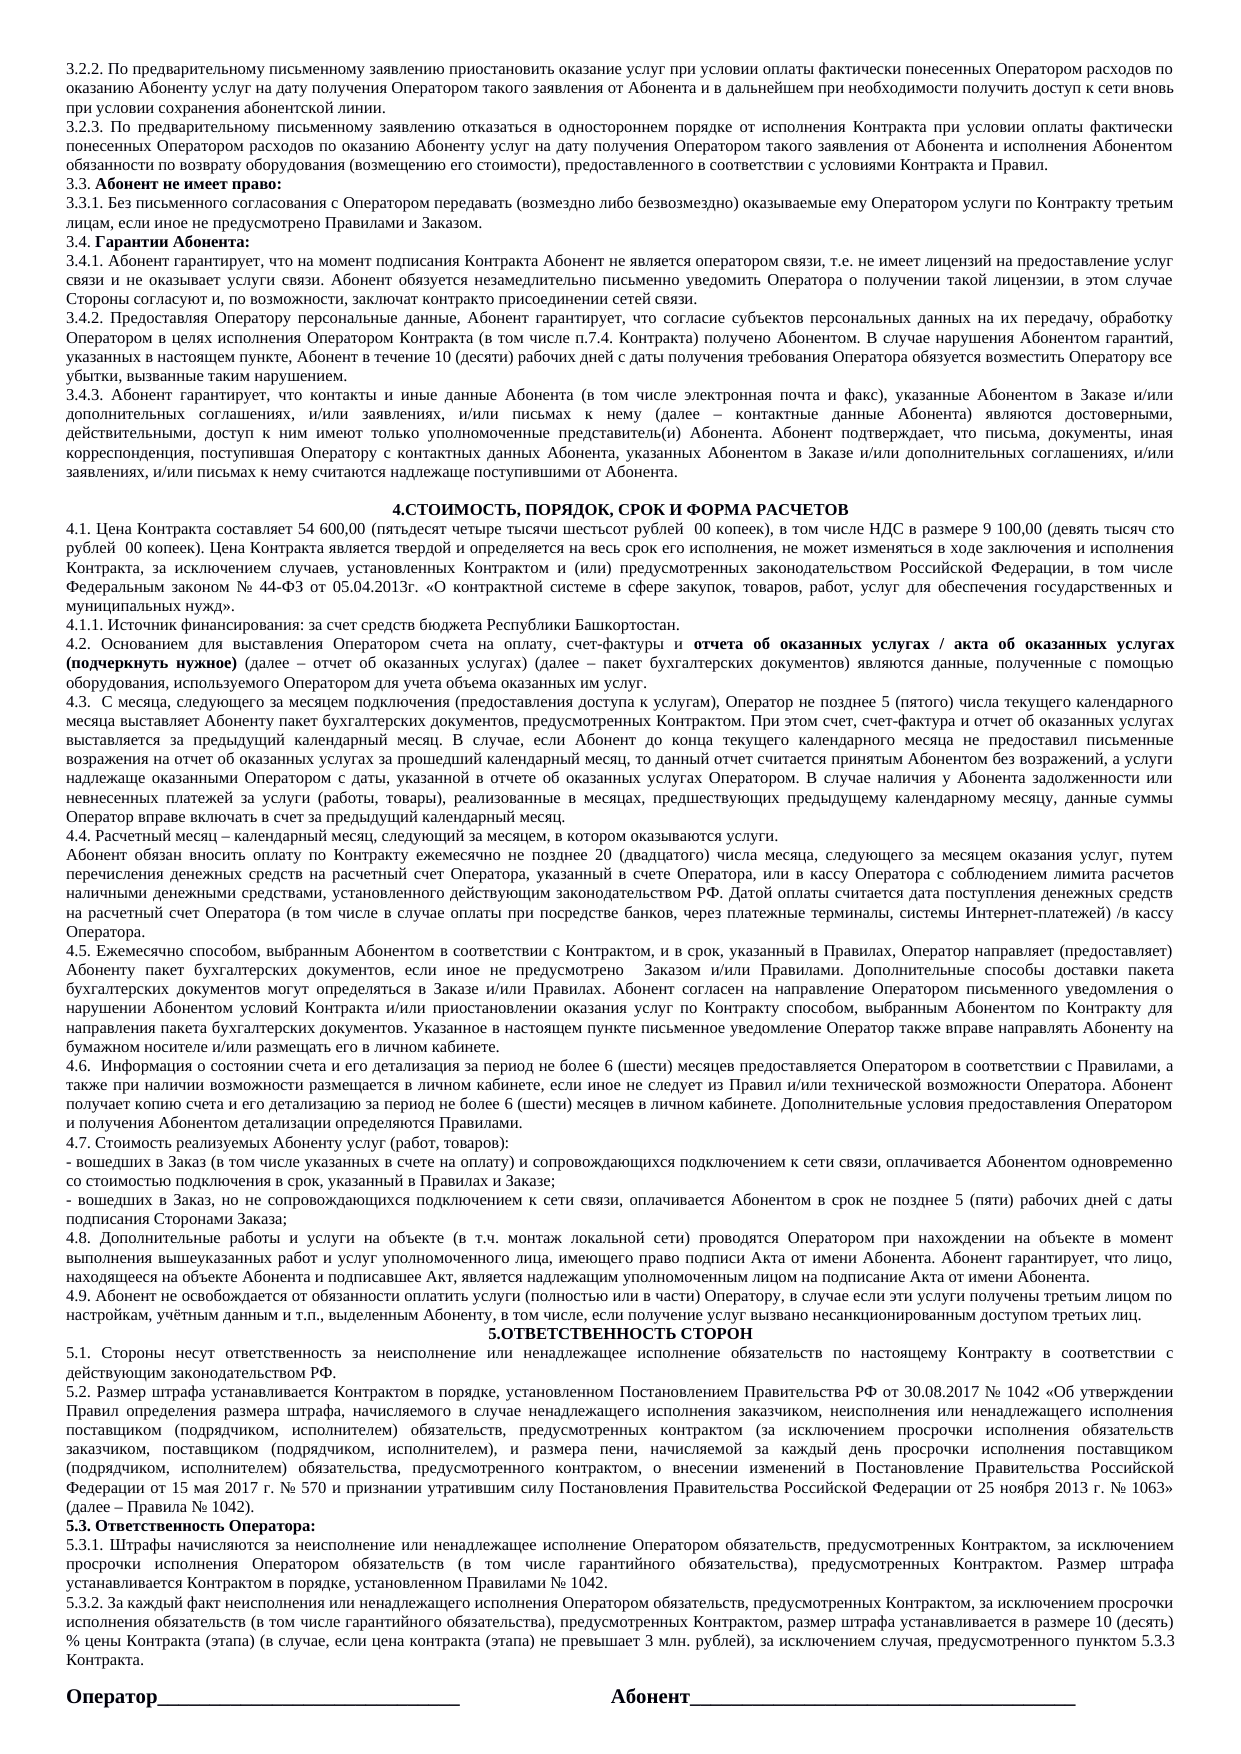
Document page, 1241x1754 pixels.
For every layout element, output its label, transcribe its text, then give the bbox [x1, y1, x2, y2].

text 4.7. Стоимость реализуемых Абоненту услуг (работ, товаров): [66, 1132, 1175, 1152]
list 4.3. С месяца, следующего за месяцем подключения (предоставления доступа к услугам), Оператор не позднее 5 (пятого) числа текущего календарного месяца выставляет Абоненту пакет бухгалтерских документов, предусмотренных Контрактом. При этом счет, счет-фактура и отчет об оказанных услугах выставляется за предыдущий календарный месяц. В случае, если Абонент до конца текущего календарного месяца не предоставил письменные возражения на отчет об оказанных услугах за прошедший календарный месяц, то данный отчет считается принятым Абонентом без возражений, а услуги надлежаще оказанными Оператором с даты, указанной в отчете об оказанных услугах Оператором. В случае наличия у Абонента задолженности или невнесенных платежей за услуги (работы, товары), реализованные в месяцах, предшествующих предыдущему календарному месяцу, данные суммы Оператор вправе включать в счет за предыдущий календарный месяц. [66, 692, 1175, 826]
list 4.4. Расчетный месяц – календарный месяц, следующий за месяцем, в котором оказываются услуги. [66, 826, 1175, 845]
text - вошедших в Заказ, но не сопровождающихся подключением к сети связи, оплачивается Абонентом в срок не позднее 5 (пяти) рабочих дней с даты подписания Сторонами Заказа; [66, 1190, 1175, 1228]
text 4.СТОИМОСТЬ, ПОРЯДОК, СРОК И ФОРМА РАСЧЕТОВ [66, 500, 1175, 519]
list 5.3.2. За каждый факт неисполнения или ненадлежащего исполнения Оператором обязательств, предусмотренных Контрактом, за исключением просрочки исполнения обязательств (в том числе гарантийного обязательства), предусмотренных Контрактом, размер штрафа устанавливается в размере 10 (десять) % цены Контракта (этапа) (в случае, если цена контракта (этапа) не превышает 3 млн. рублей), за исключением случая, предусмотренного пунктом 5.3.3 Контракта. [66, 1592, 1175, 1669]
text 3.4.1. Абонент гарантирует, что на момент подписания Контракта Абонент не является оператором связи, т.е. не имеет лицензий на предоставление услуг связи и не оказывает услуги связи. Абонент обязуется незамедлительно письменно уведомить Оператора о получении такой лицензии, в этом случае Стороны согласуют и, по возможности, заключат контракто присоединении сетей связи. [66, 251, 1175, 308]
list 4.1. Цена Контракта составляет 54 600,00 (пятьдесят четыре тысячи шестьсот рублей 00 копеек), в том числе НДС в размере 9 100,00 (девять тысяч сто рублей 00 копеек). Цена Контракта является твердой и определяется на весь срок его исполнения, не может изменяться в ходе заключения и исполнения Контракта, за исключением случаев, установленных Контрактом и (или) предусмотренных законодательством Российской Федерации, в том числе Федеральным законом № 44-ФЗ от 05.04.2013г. «О контрактной системе в сфере закупок, товаров, работ, услуг для обеспечения государственных и муниципальных нужд». [66, 519, 1175, 615]
text 3.4. Гарантии Абонента: [66, 232, 1175, 251]
list 5.2. Размер штрафа устанавливается Контрактом в порядке, установленном Постановлением Правительства РФ от 30.08.2017 № 1042 «Об утверждении Правил определения размера штрафа, начисляемого в случае ненадлежащего исполнения заказчиком, неисполнения или ненадлежащего исполнения поставщиком (подрядчиком, исполнителем) обязательств, предусмотренных контрактом (за исключением просрочки исполнения обязательств заказчиком, поставщиком (подрядчиком, исполнителем), и размера пени, начисляемой за каждый день просрочки исполнения поставщиком (подрядчиком, исполнителем) обязательства, предусмотренного контрактом, о внесении изменений в Постановление Правительства Российской Федерации от 15 мая 2017 г. № 570 и признании утратившим силу Постановления Правительства Российской Федерации от 25 ноября 2013 г. № 1063» (далее – Правила № 1042). [66, 1382, 1175, 1516]
list Абонент обязан вносить оплату по Контракту ежемесячно не позднее 20 (двадцатого) числа месяца, следующего за месяцем оказания услуг, путем перечисления денежных средств на расчетный счет Оператора, указанный в счете Оператора, или в кассу Оператора с соблюдением лимита расчетов наличными денежными средствами, установленного действующим законодательством РФ. Датой оплаты считается дата поступления денежных средств на расчетный счет Оператора (в том числе в случае оплаты при посредстве банков, через платежные терминалы, системы Интернет-платежей) /в кассу Оператора. [66, 845, 1175, 941]
list 4.1.1. Источник финансирования: за счет средств бюджета Республики Башкортостан. [66, 615, 1175, 634]
list 5.3.1. Штрафы начисляются за неисполнение или ненадлежащее исполнение Оператором обязательств, предусмотренных Контрактом, за исключением просрочки исполнения Оператором обязательств (в том числе гарантийного обязательства), предусмотренных Контрактом. Размер штрафа устанавливается Контрактом в порядке, установленном Правилами № 1042. [66, 1535, 1175, 1592]
list 4.5. Ежемесячно способом, выбранным Абонентом в соответствии с Контрактом, и в срок, указанный в Правилах, Оператор направляет (предоставляет) Абоненту пакет бухгалтерских документов, если иное не предусмотрено Заказом и/или Правилами. Дополнительные способы доставки пакета бухгалтерских документов могут определяться в Заказе и/или Правилах. Абонент согласен на направление Оператором письменного уведомления о нарушении Абонентом условий Контракта и/или приостановлении оказания услуг по Контракту способом, выбранным Абонентом по Контракту для направления пакета бухгалтерских документов. Указанное в настоящем пункте письменное уведомление Оператор также вправе направлять Абоненту на бумажном носителе и/или размещать его в личном кабинете. [66, 941, 1175, 1056]
list 4.2. Основанием для выставления Оператором счета на оплату, счет-фактуры и отчета об оказанных услугах / акта об оказанных услугах (подчеркнуть нужное) (далее – отчет об оказанных услугах) (далее – пакет бухгалтерских документов) являются данные, полученные с помощью оборудования, используемого Оператором для учета объема оказанных им услуг. [66, 634, 1175, 692]
list 4.6. Информация о состоянии счета и его детализация за период не более 6 (шести) месяцев предоставляется Оператором в соответствии с Правилами, а также при наличии возможности размещается в личном кабинете, если иное не следует из Правил и/или технической возможности Оператора. Абонент получает копию счета и его детализацию за период не более 6 (шести) месяцев в личном кабинете. Дополнительные условия предоставления Оператором и получения Абонентом детализации определяются Правилами. [66, 1056, 1175, 1132]
text 3.2.2. По предварительному письменному заявлению приостановить оказание услуг при условии оплаты фактически понесенных Оператором расходов по оказанию Абоненту услуг на дату получения Оператором такого заявления от Абонента и в дальнейшем при необходимости получить доступ к сети вновь при условии сохранения абонентской линии. [66, 59, 1175, 117]
text 3.4.3. Абонент гарантирует, что контакты и иные данные Абонента (в том числе электронная почта и факс), указанные Абонентом в Заказе и/или дополнительных соглашениях, и/или заявлениях, и/или письмах к нему (далее – контактные данные Абонента) являются достоверными, действительными, доступ к ним имеют только уполномоченные представитель(и) Абонента. Абонент подтверждает, что письма, документы, иная корреспонденция, поступившая Оператору с контактных данных Абонента, указанных Абонентом в Заказе и/или дополнительных соглашениях, и/или заявлениях, и/или письмах к нему считаются надлежаще поступившими от Абонента. [66, 385, 1175, 481]
text 3.3. Абонент не имеет право: [66, 174, 1175, 193]
list 4.9. Абонент не освобождается от обязанности оплатить услуги (полностью или в части) Оператору, в случае если эти услуги получены третьим лицом по настройкам, учётным данным и т.п., выделенным Абоненту, в том числе, если получение услуг вызвано несанкционированным доступом третьих лиц. [66, 1286, 1175, 1324]
list 4.8. Дополнительные работы и услуги на объекте (в т.ч. монтаж локальной сети) проводятся Оператором при нахождении на объекте в момент выполнения вышеуказанных работ и услуг уполномоченного лица, имеющего право подписи Акта от имени Абонента. Абонент гарантирует, что лицо, находящееся на объекте Абонента и подписавшее Акт, является надлежащим уполномоченным лицом на подписание Акта от имени Абонента. [66, 1228, 1175, 1286]
text - вошедших в Заказ (в том числе указанных в счете на оплату) и сопровождающихся подключением к сети связи, оплачивается Абонентом одновременно со стоимостью подключения в срок, указанный в Правилах и Заказе; [66, 1152, 1175, 1190]
list 5.1. Стороны несут ответственность за неисполнение или ненадлежащее исполнение обязательств по настоящему Контракту в соответствии с действующим законодательством РФ. [66, 1343, 1175, 1382]
text 5.ОТВЕТСТВЕННОСТЬ СТОРОН [66, 1324, 1175, 1343]
list 5.3. Ответственность Оператора: [66, 1516, 1175, 1535]
text 3.2.3. По предварительному письменному заявлению отказаться в одностороннем порядке от исполнения Контракта при условии оплаты фактически понесенных Оператором расходов по оказанию Абоненту услуг на дату получения Оператором такого заявления от Абонента и исполнения Абонентом обязанности по возврату оборудования (возмещению его стоимости), предоставленного в соответствии с условиями Контракта и Правил. [66, 117, 1175, 174]
text 3.4.2. Предоставляя Оператору персональные данные, Абонент гарантирует, что согласие субъектов персональных данных на их передачу, обработку Оператором в целях исполнения Оператором Контракта (в том числе п.7.4. Контракта) получено Абонентом. В случае нарушения Абонентом гарантий, указанных в настоящем пункте, Абонент в течение 10 (десяти) рабочих дней с даты получения требования Оператора обязуется возместить Оператору все убытки, вызванные таким нарушением. [66, 308, 1175, 385]
text 3.3.1. Без письменного согласования с Оператором передавать (возмездно либо безвозмездно) оказываемые ему Оператором услуги по Контракту третьим лицам, если иное не предусмотрено Правилами и Заказом. [66, 193, 1175, 232]
